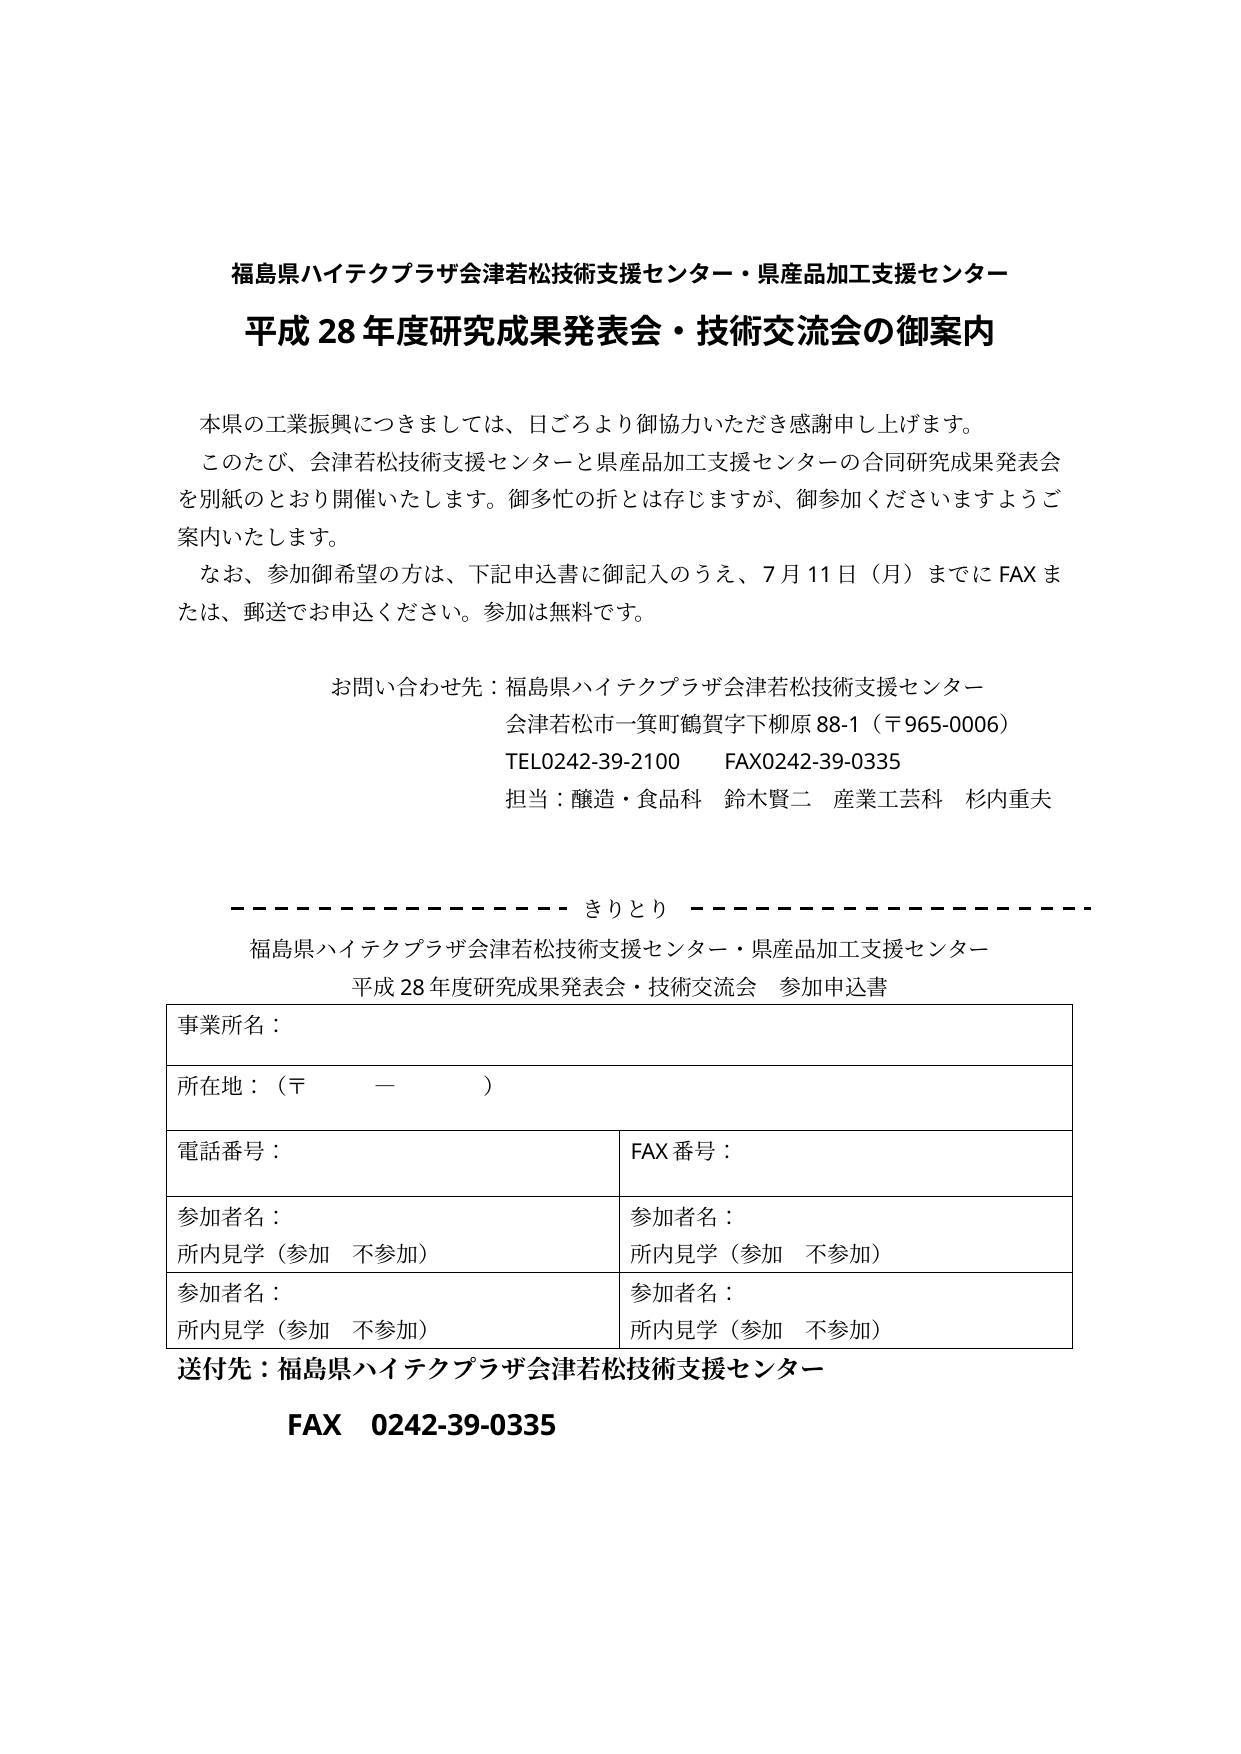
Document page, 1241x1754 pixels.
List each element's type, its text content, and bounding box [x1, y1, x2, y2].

table_cell 電話番号： [167, 1131, 619, 1196]
table_cell 所在地：（〒 ― ） [167, 1066, 1072, 1130]
text 福島県ハイテクプラザ会津若松技術支援センター・県産品加工支援センター [177, 254, 1063, 292]
table_cell 参加者名： 所内見学（参加 不参加） [167, 1273, 619, 1348]
text 平成28年度研究成果発表会・技術交流会の御案内 [177, 292, 1063, 367]
text 平成28年度研究成果発表会・技術交流会 参加申込書 [177, 967, 1063, 1004]
table_cell FAX番号： [620, 1131, 1072, 1196]
table_cell 参加者名： 所内見学（参加 不参加） [167, 1197, 619, 1272]
table_cell 参加者名： 所内見学（参加 不参加） [620, 1273, 1072, 1348]
text TEL0242-39-2100 FAX0242-39-0335 [177, 742, 1063, 779]
table_cell 参加者名： 所内見学（参加 不参加） [620, 1197, 1072, 1272]
text 担当：醸造・食品科 鈴木賢二 産業工芸科 杉内重夫 [177, 779, 1063, 817]
text 会津若松市一箕町鶴賀字下柳原88-1（〒965-0006） [177, 704, 1063, 742]
text なお、参加御希望の方は、下記申込書に御記入のうえ、7月11日（月）までにFAXまたは、郵送でお申込ください。参加は無料です。 [177, 554, 1063, 629]
text このたび、会津若松技術支援センターと県産品加工支援センターの合同研究成果発表会を別紙のとおり開催いたします。御多忙の折とは存じますが、御参加くださいますようご案内いたします。 [177, 442, 1063, 554]
text お問い合わせ先：福島県ハイテクプラザ会津若松技術支援センター [177, 667, 1063, 704]
text FAX 0242-39-0335 [177, 1386, 1063, 1461]
text 福島県ハイテクプラザ会津若松技術支援センター・県産品加工支援センター [177, 929, 1063, 967]
table_header 事業所名： [167, 1005, 1072, 1065]
text 本県の工業振興につきましては、日ごろより御協力いただき感謝申し上げます。 [177, 404, 1063, 442]
text 送付先：福島県ハイテクプラザ会津若松技術支援センター [177, 1349, 1063, 1386]
